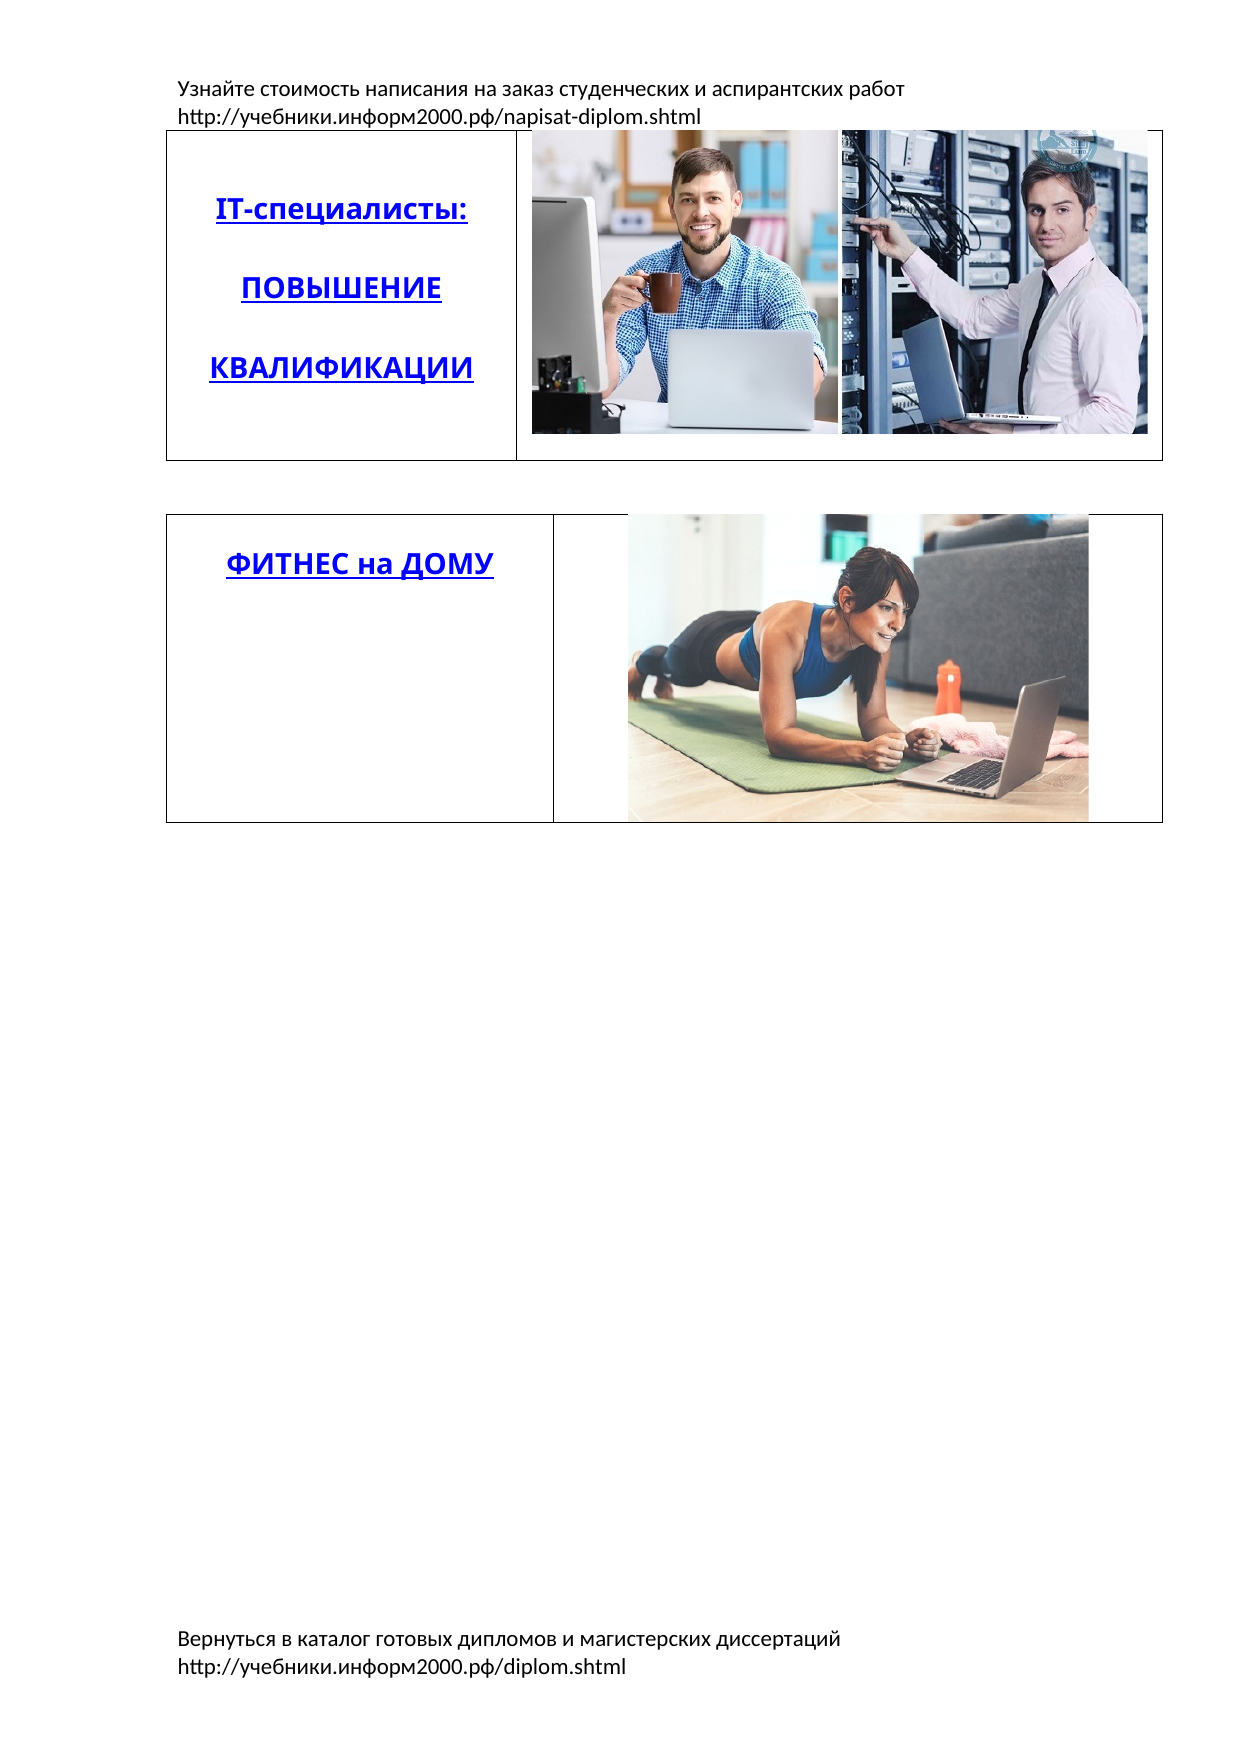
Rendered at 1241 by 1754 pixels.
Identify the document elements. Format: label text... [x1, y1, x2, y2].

table_header [554, 515, 628, 822]
table_header IT-специалисты: ПОВЫШЕНИЕ КВАЛИФИКАЦИИ [167, 131, 516, 459]
table_header [1089, 515, 1162, 822]
picture [628, 514, 1089, 822]
picture [532, 130, 1148, 434]
table_header ФИТНЕС на ДОМУ [167, 515, 553, 822]
table_header [517, 131, 1162, 459]
